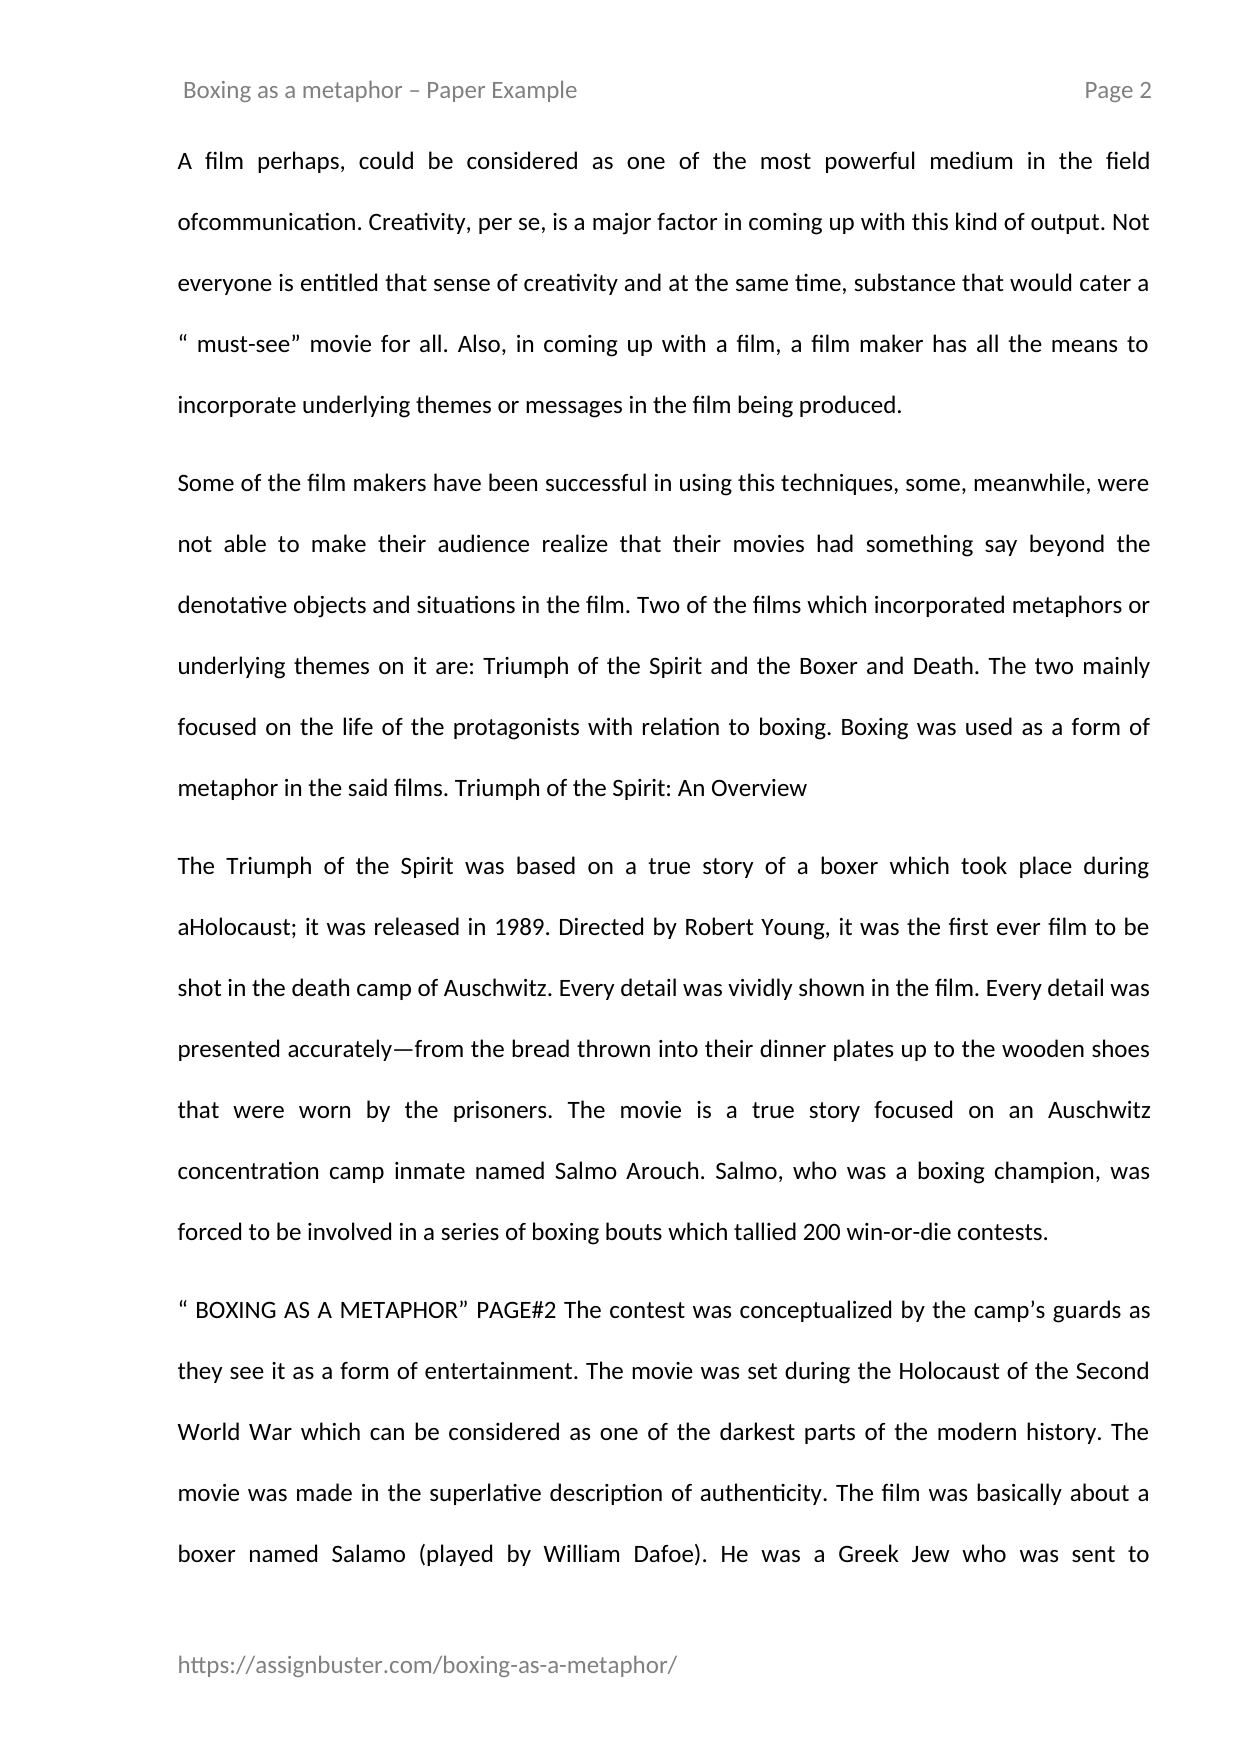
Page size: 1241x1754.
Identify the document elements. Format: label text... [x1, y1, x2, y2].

text A film perhaps, could be considered as one of the most powerful medium in the field ofcommunication. Creativity, per se, is a major factor in coming up with this kind of output. Not everyone is entitled that sense of creativity and at the same time, substance that would cater a “ must-see” movie for all. Also, in coming up with a film, a film maker has all the means to incorporate underlying themes or messages in the film being produced. [177, 145, 1152, 420]
text The Triumph of the Spirit was based on a true story of a boxer which took place during aHolocaust; it was released in 1989. Directed by Robert Young, it was the first ever film to be shot in the death camp of Auschwitz. Every detail was vividly shown in the film. Every detail was presented accurately—from the bread thrown into their dinner plates up to the wooden shoes that were worn by the prisoners. The movie is a true story focused on an Auschwitz concentration camp inmate named Salmo Arouch. Salmo, who was a boxing champion, was forced to be involved in a series of boxing bouts which tallied 200 win-or-die contests. [177, 850, 1152, 1247]
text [177, 1294, 1152, 1568]
text Some of the film makers have been successful in using this techniques, some, meanwhile, were not able to make their audience realize that their movies had something say beyond the denotative objects and situations in the film. Two of the films which incorporated metaphors or underlying themes on it are: Triumph of the Spirit and the Boxer and Death. The two mainly focused on the life of the protagonists with relation to boxing. Boxing was used as a form of metaphor in the said films. Triumph of the Spirit: An Overview [177, 467, 1152, 803]
